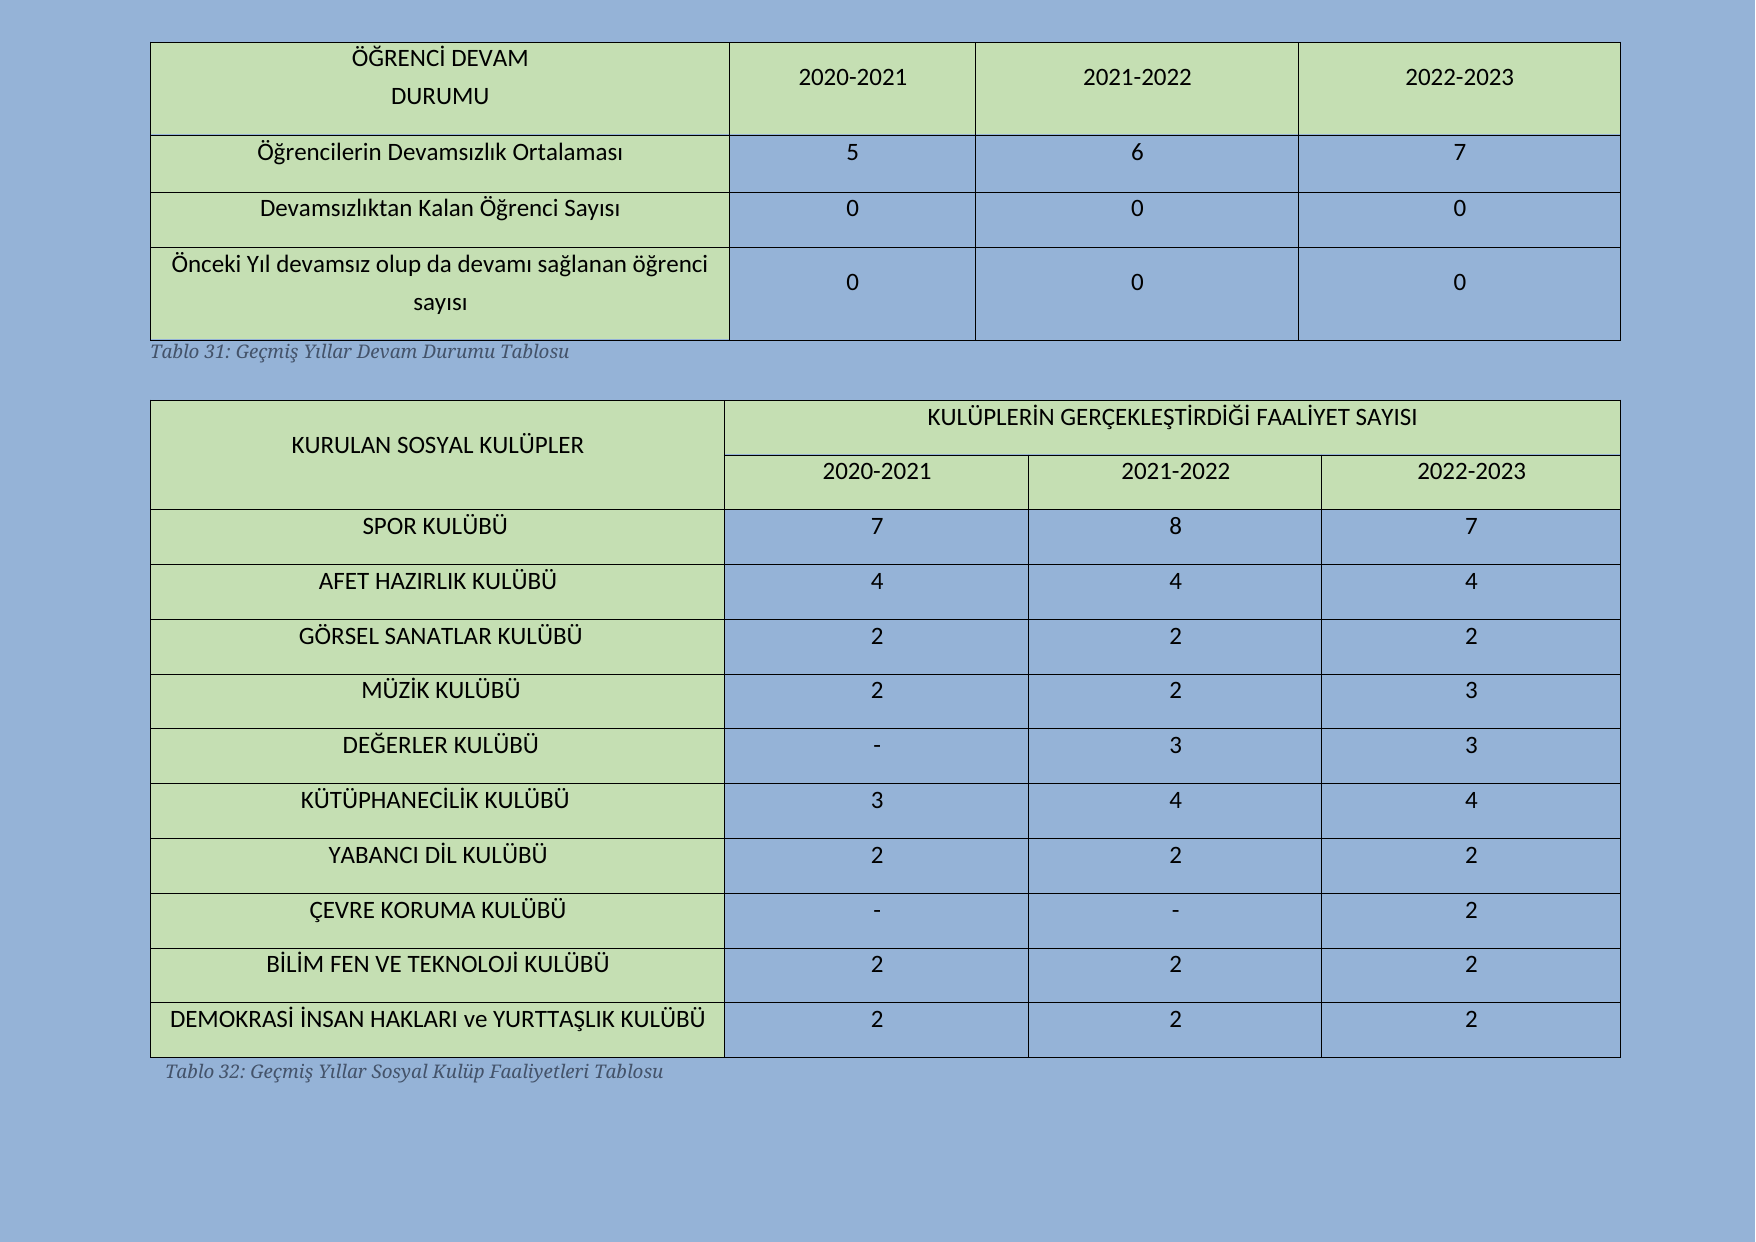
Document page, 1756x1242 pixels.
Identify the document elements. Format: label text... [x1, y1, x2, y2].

table_cell 0 [730, 248, 975, 339]
table_cell AFET HAZIRLIK KULÜBÜ [151, 565, 724, 619]
table_cell 2 [1322, 1003, 1620, 1057]
table_cell 7 [1299, 136, 1620, 192]
table_cell GÖRSEL SANATLAR KULÜBÜ [151, 620, 724, 674]
table_cell 4 [1029, 565, 1321, 619]
table_cell 0 [976, 248, 1298, 339]
table_cell 8 [1029, 510, 1321, 564]
table_cell 2 [725, 839, 1028, 893]
table_cell - [725, 729, 1028, 783]
table_cell 2 [1029, 675, 1321, 728]
table_cell - [725, 894, 1028, 948]
table_cell Devamsızlıktan Kalan Öğrenci Sayısı [151, 193, 729, 247]
table_cell Öğrencilerin Devamsızlık Ortalaması [151, 136, 729, 192]
text Tablo 32: Geçmiş Yıllar Sosyal Kulüp Faaliyetleri Tablosu [165, 1058, 1659, 1084]
table_cell 7 [725, 510, 1028, 564]
table_cell 0 [730, 193, 975, 247]
table_cell 3 [1029, 729, 1321, 783]
table_cell 4 [1322, 784, 1620, 838]
table_cell 2022-2023 [1322, 456, 1620, 509]
table_cell 0 [1299, 248, 1620, 339]
table_cell 2 [1029, 839, 1321, 893]
table_cell BİLİM FEN VE TEKNOLOJİ KULÜBÜ [151, 949, 724, 1002]
table_cell 0 [1299, 193, 1620, 247]
table_cell 2 [1322, 620, 1620, 674]
table_cell 2 [1029, 1003, 1321, 1057]
table_cell 2 [1322, 894, 1620, 948]
table_cell 3 [725, 784, 1028, 838]
table_cell 5 [730, 136, 975, 192]
table_cell 2021-2022 [1029, 456, 1321, 509]
table_cell - [1029, 894, 1321, 948]
table_header ÖĞRENCİ DEVAM DURUMU [151, 43, 729, 134]
table_cell YABANCI DİL KULÜBÜ [151, 839, 724, 893]
table_cell Önceki Yıl devamsız olup da devamı sağlanan öğrenci sayısı [151, 248, 729, 339]
table_cell 3 [1322, 729, 1620, 783]
table_cell 3 [1322, 675, 1620, 728]
table_cell 2 [1029, 620, 1321, 674]
table_header 2020-2021 [730, 43, 975, 134]
table_cell 2 [1322, 839, 1620, 893]
table_header KULÜPLERİN GERÇEKLEŞTİRDİĞİ FAALİYET SAYISI [725, 401, 1620, 454]
table_cell 2 [725, 949, 1028, 1002]
table_cell 6 [976, 136, 1298, 192]
table_cell SPOR KULÜBÜ [151, 510, 724, 564]
table_cell 0 [976, 193, 1298, 247]
text Tablo 31: Geçmiş Yıllar Devam Durumu Tablosu [150, 341, 1659, 363]
table_cell MÜZİK KULÜBÜ [151, 675, 724, 728]
table_cell 7 [1322, 510, 1620, 564]
table_cell 2 [725, 1003, 1028, 1057]
table_header KURULAN SOSYAL KULÜPLER [151, 401, 724, 509]
table_cell ÇEVRE KORUMA KULÜBÜ [151, 894, 724, 948]
table_cell 2 [725, 675, 1028, 728]
table_cell 4 [725, 565, 1028, 619]
table_cell 2020-2021 [725, 456, 1028, 509]
table_cell DEMOKRASİ İNSAN HAKLARI ve YURTTAŞLIK KULÜBÜ [151, 1003, 724, 1057]
table_cell KÜTÜPHANECİLİK KULÜBÜ [151, 784, 724, 838]
table_header 2022-2023 [1299, 43, 1620, 134]
table_cell DEĞERLER KULÜBÜ [151, 729, 724, 783]
table_cell 4 [1322, 565, 1620, 619]
table_cell 2 [725, 620, 1028, 674]
table_cell 2 [1322, 949, 1620, 1002]
table_cell 4 [1029, 784, 1321, 838]
table_cell 2 [1029, 949, 1321, 1002]
table_header 2021-2022 [976, 43, 1298, 134]
